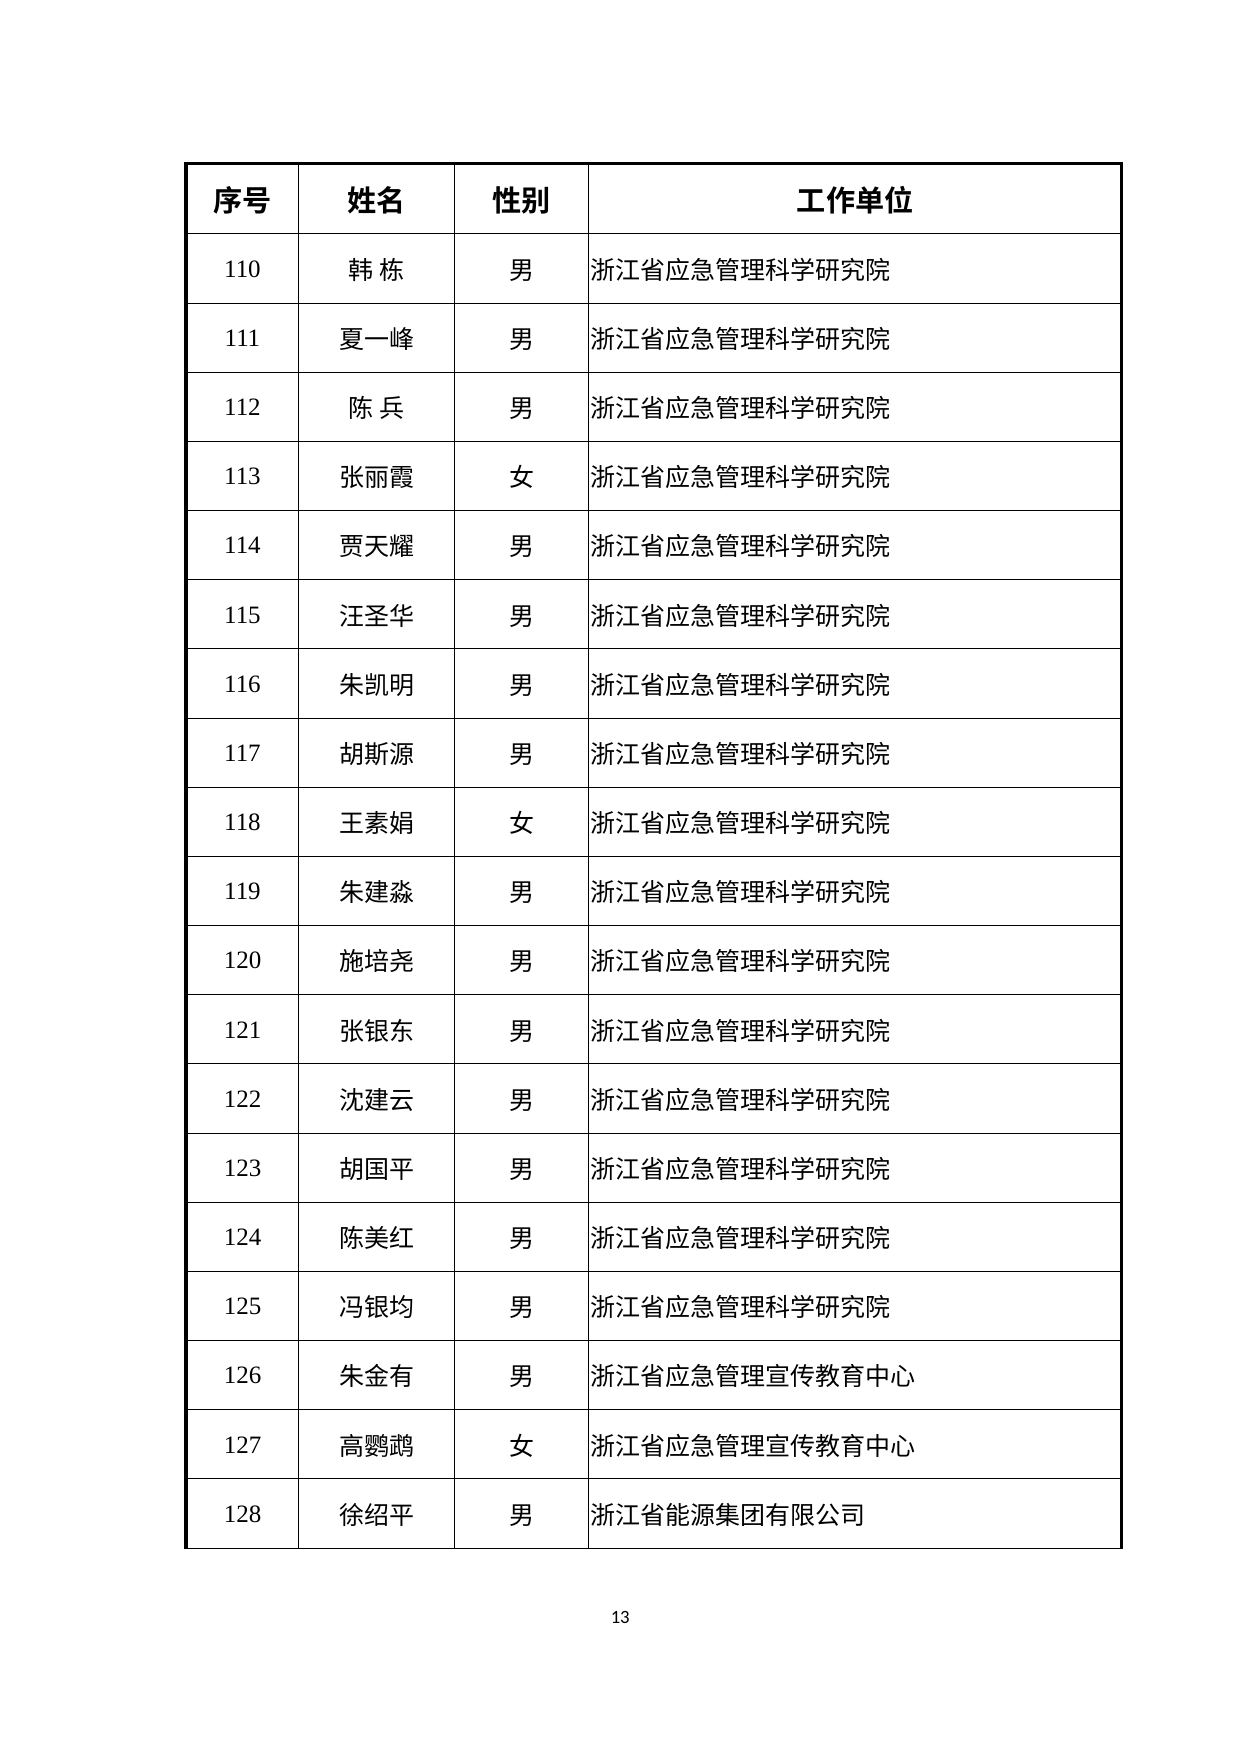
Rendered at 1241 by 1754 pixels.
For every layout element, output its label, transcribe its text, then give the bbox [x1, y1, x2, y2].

table_cell 126 [188, 1341, 298, 1409]
table_cell 114 [188, 511, 298, 579]
table_cell 女 [455, 1410, 588, 1478]
table_cell 张丽霞 [299, 442, 454, 510]
table_cell 121 [188, 995, 298, 1063]
table_cell 女 [455, 442, 588, 510]
table_cell 张银东 [299, 995, 454, 1063]
table_cell 汪圣华 [299, 580, 454, 648]
table_cell 浙江省应急管理科学研究院 [589, 995, 1120, 1063]
table_cell 浙江省应急管理科学研究院 [589, 649, 1120, 717]
table_cell 124 [188, 1203, 298, 1271]
table_cell 陈 兵 [299, 373, 454, 441]
table_cell 浙江省应急管理科学研究院 [589, 1203, 1120, 1271]
table_cell 朱凯明 [299, 649, 454, 717]
table_cell 男 [455, 304, 588, 372]
table_cell 男 [455, 511, 588, 579]
table_cell 浙江省应急管理科学研究院 [589, 788, 1120, 856]
table_cell 男 [455, 995, 588, 1063]
table_cell 男 [455, 580, 588, 648]
table_cell 冯银均 [299, 1272, 454, 1340]
table_cell 男 [455, 857, 588, 925]
table_cell 120 [188, 926, 298, 994]
table_cell 浙江省应急管理科学研究院 [589, 373, 1120, 441]
table_cell 125 [188, 1272, 298, 1340]
table_cell 127 [188, 1410, 298, 1478]
table_cell 浙江省应急管理科学研究院 [589, 442, 1120, 510]
table_cell 119 [188, 857, 298, 925]
table_cell 浙江省应急管理科学研究院 [589, 304, 1120, 372]
table_header 工作单位 [589, 165, 1120, 233]
table_cell 贾天耀 [299, 511, 454, 579]
table_header 姓名 [299, 165, 454, 233]
table_cell 118 [188, 788, 298, 856]
table_cell 男 [455, 1064, 588, 1132]
table_cell 浙江省应急管理科学研究院 [589, 926, 1120, 994]
table_cell 陈美红 [299, 1203, 454, 1271]
table_cell 男 [455, 926, 588, 994]
table_cell 男 [455, 373, 588, 441]
table_cell 王素娟 [299, 788, 454, 856]
table_cell 浙江省应急管理科学研究院 [589, 1134, 1120, 1202]
table_cell 浙江省应急管理科学研究院 [589, 580, 1120, 648]
table_cell 徐绍平 [299, 1479, 454, 1547]
table_cell 沈建云 [299, 1064, 454, 1132]
table_cell 男 [455, 234, 588, 302]
table_cell 男 [455, 719, 588, 787]
table_cell 浙江省应急管理科学研究院 [589, 719, 1120, 787]
table_cell 123 [188, 1134, 298, 1202]
table_cell 夏一峰 [299, 304, 454, 372]
table_cell 女 [455, 788, 588, 856]
table_cell 男 [455, 1203, 588, 1271]
table_cell 朱金有 [299, 1341, 454, 1409]
table_cell 116 [188, 649, 298, 717]
table_cell 浙江省应急管理宣传教育中心 [589, 1410, 1120, 1478]
table_cell 男 [455, 1272, 588, 1340]
table_cell 111 [188, 304, 298, 372]
table_cell 朱建淼 [299, 857, 454, 925]
table_cell 112 [188, 373, 298, 441]
table_cell 浙江省应急管理科学研究院 [589, 1272, 1120, 1340]
table_cell 浙江省应急管理宣传教育中心 [589, 1341, 1120, 1409]
table_cell 浙江省应急管理科学研究院 [589, 234, 1120, 302]
table_header 序号 [188, 165, 298, 233]
table_cell 男 [455, 1134, 588, 1202]
table_cell 男 [455, 1479, 588, 1547]
table_cell 浙江省应急管理科学研究院 [589, 511, 1120, 579]
table_cell 122 [188, 1064, 298, 1132]
table_cell 浙江省应急管理科学研究院 [589, 857, 1120, 925]
table_cell 韩 栋 [299, 234, 454, 302]
table_cell 高鹦鹉 [299, 1410, 454, 1478]
table_cell 浙江省应急管理科学研究院 [589, 1064, 1120, 1132]
table_cell 浙江省能源集团有限公司 [589, 1479, 1120, 1547]
table_cell 男 [455, 1341, 588, 1409]
table_header 性别 [455, 165, 588, 233]
table_cell 113 [188, 442, 298, 510]
table_cell 男 [455, 649, 588, 717]
table_cell 施培尧 [299, 926, 454, 994]
table_cell 115 [188, 580, 298, 648]
table_cell 128 [188, 1479, 298, 1547]
table_cell 117 [188, 719, 298, 787]
table_cell 胡斯源 [299, 719, 454, 787]
table_cell 110 [188, 234, 298, 302]
table_cell 胡国平 [299, 1134, 454, 1202]
